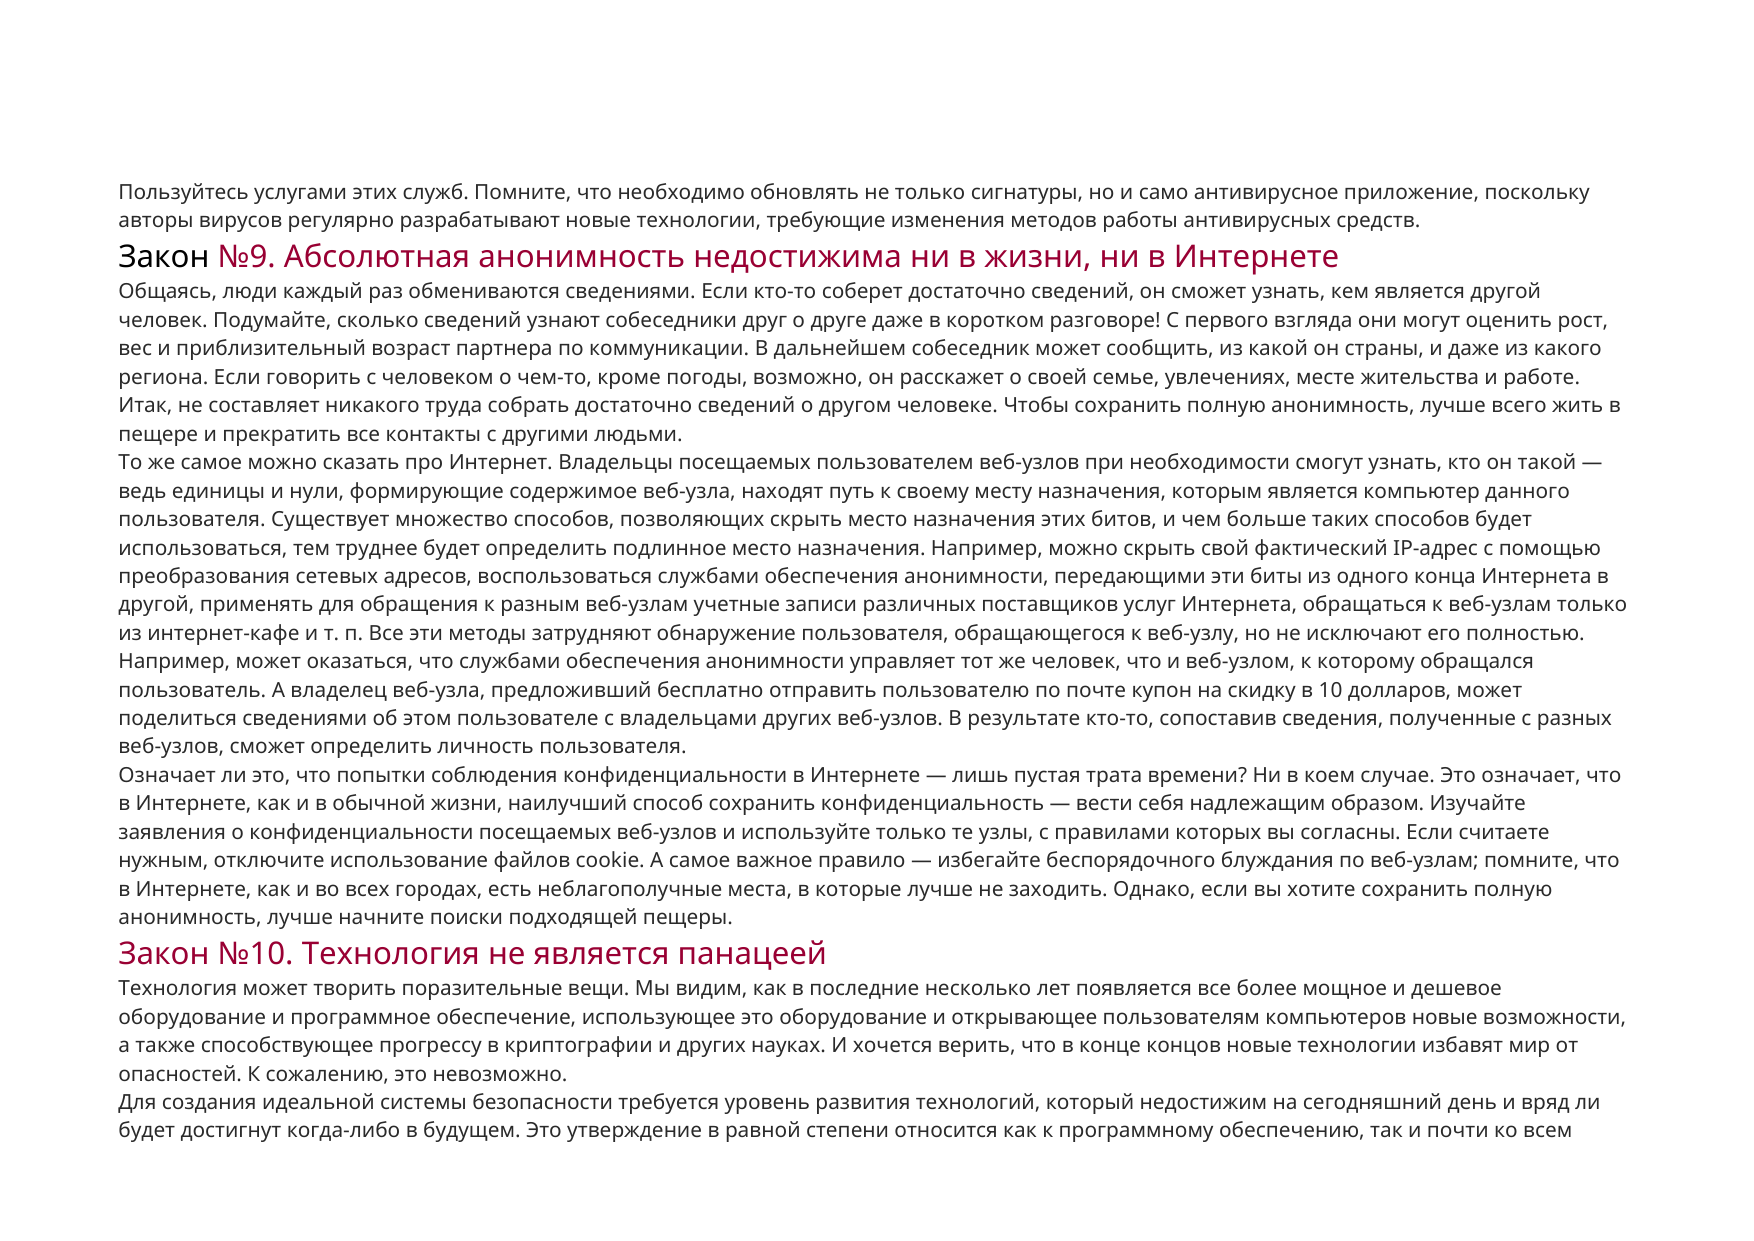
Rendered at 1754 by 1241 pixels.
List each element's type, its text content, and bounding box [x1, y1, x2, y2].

text Технология может творить поразительные вещи. Мы видим, как в последние несколько лет появляется все более мощное и дешевое оборудование и программное обеспечение, использующее это оборудование и открывающее пользователям компьютеров новые возможности, а также способствующее прогрессу в криптографии и других науках. И хочется верить, что в конце концов новые технологии избавят мир от опасностей. К сожалению, это невозможно. [118, 973, 1636, 1087]
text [118, 177, 1636, 234]
text Общаясь, люди каждый раз обмениваются сведениями. Если кто-то соберет достаточно сведений, он сможет узнать, кем является другой человек. Подумайте, сколько сведений узнают собеседники друг о друге даже в коротком разговоре! С первого взгляда они могут оценить рост, вес и приблизительный возраст партнера по коммуникации. В дальнейшем собеседник может сообщить, из какой он страны, и даже из какого региона. Если говорить с человеком о чем-то, кроме погоды, возможно, он расскажет о своей семье, увлечениях, месте жительства и работе. Итак, не составляет никакого труда собрать достаточно сведений о другом человеке. Чтобы сохранить полную анонимность, лучше всего жить в пещере и прекратить все контакты с другими людьми. [118, 277, 1636, 447]
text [118, 1087, 1636, 1144]
text Означает ли это, что попытки соблюдения конфиденциальности в Интернете — лишь пустая трата времени? Ни в коем случае. Это означает, что в Интернете, как и в обычной жизни, наилучший способ сохранить конфиденциальность — вести себя надлежащим образом. Изучайте заявления о конфиденциальности посещаемых веб-узлов и используйте только те узлы, с правилами которых вы согласны. Если считаете нужным, отключите использование файлов cookie. А самое важное правило — избегайте беспорядочного блуждания по веб-узлам; помните, что в Интернете, как и во всех городах, есть неблагополучные места, в которые лучше не заходить. Однако, если вы хотите сохранить полную анонимность, лучше начните поиски подходящей пещеры. [118, 760, 1636, 931]
text Закон №9. Абсолютная анонимность недостижима ни в жизни, ни в Интернете [118, 234, 1636, 277]
text То же самое можно сказать про Интернет. Владельцы посещаемых пользователем веб-узлов при необходимости смогут узнать, кто он такой — ведь единицы и нули, формирующие содержимое веб-узла, находят путь к своему месту назначения, которым является компьютер данного пользователя. Существует множество способов, позволяющих скрыть место назначения этих битов, и чем больше таких способов будет использоваться, тем труднее будет определить подлинное место назначения. Например, можно скрыть свой фактический IP-адрес с помощью преобразования сетевых адресов, воспользоваться службами обеспечения анонимности, передающими эти биты из одного конца Интернета в другой, применять для обращения к разным веб-узлам учетные записи различных поставщиков услуг Интернета, обращаться к веб-узлам только из интернет-кафе и т. п. Все эти методы затрудняют обнаружение пользователя, обращающегося к веб-узлу, но не исключают его полностью. Например, может оказаться, что службами обеспечения анонимности управляет тот же человек, что и веб-узлом, к которому обращался пользователь. А владелец веб-узла, предложивший бесплатно отправить пользователю по почте купон на скидку в 10 долларов, может поделиться сведениями об этом пользователе с владельцами других веб-узлов. В результате кто-то, сопоставив сведения, полученные с разных веб-узлов, сможет определить личность пользователя. [118, 447, 1636, 760]
text Закон №10. Технология не является панацеей [118, 931, 1636, 973]
